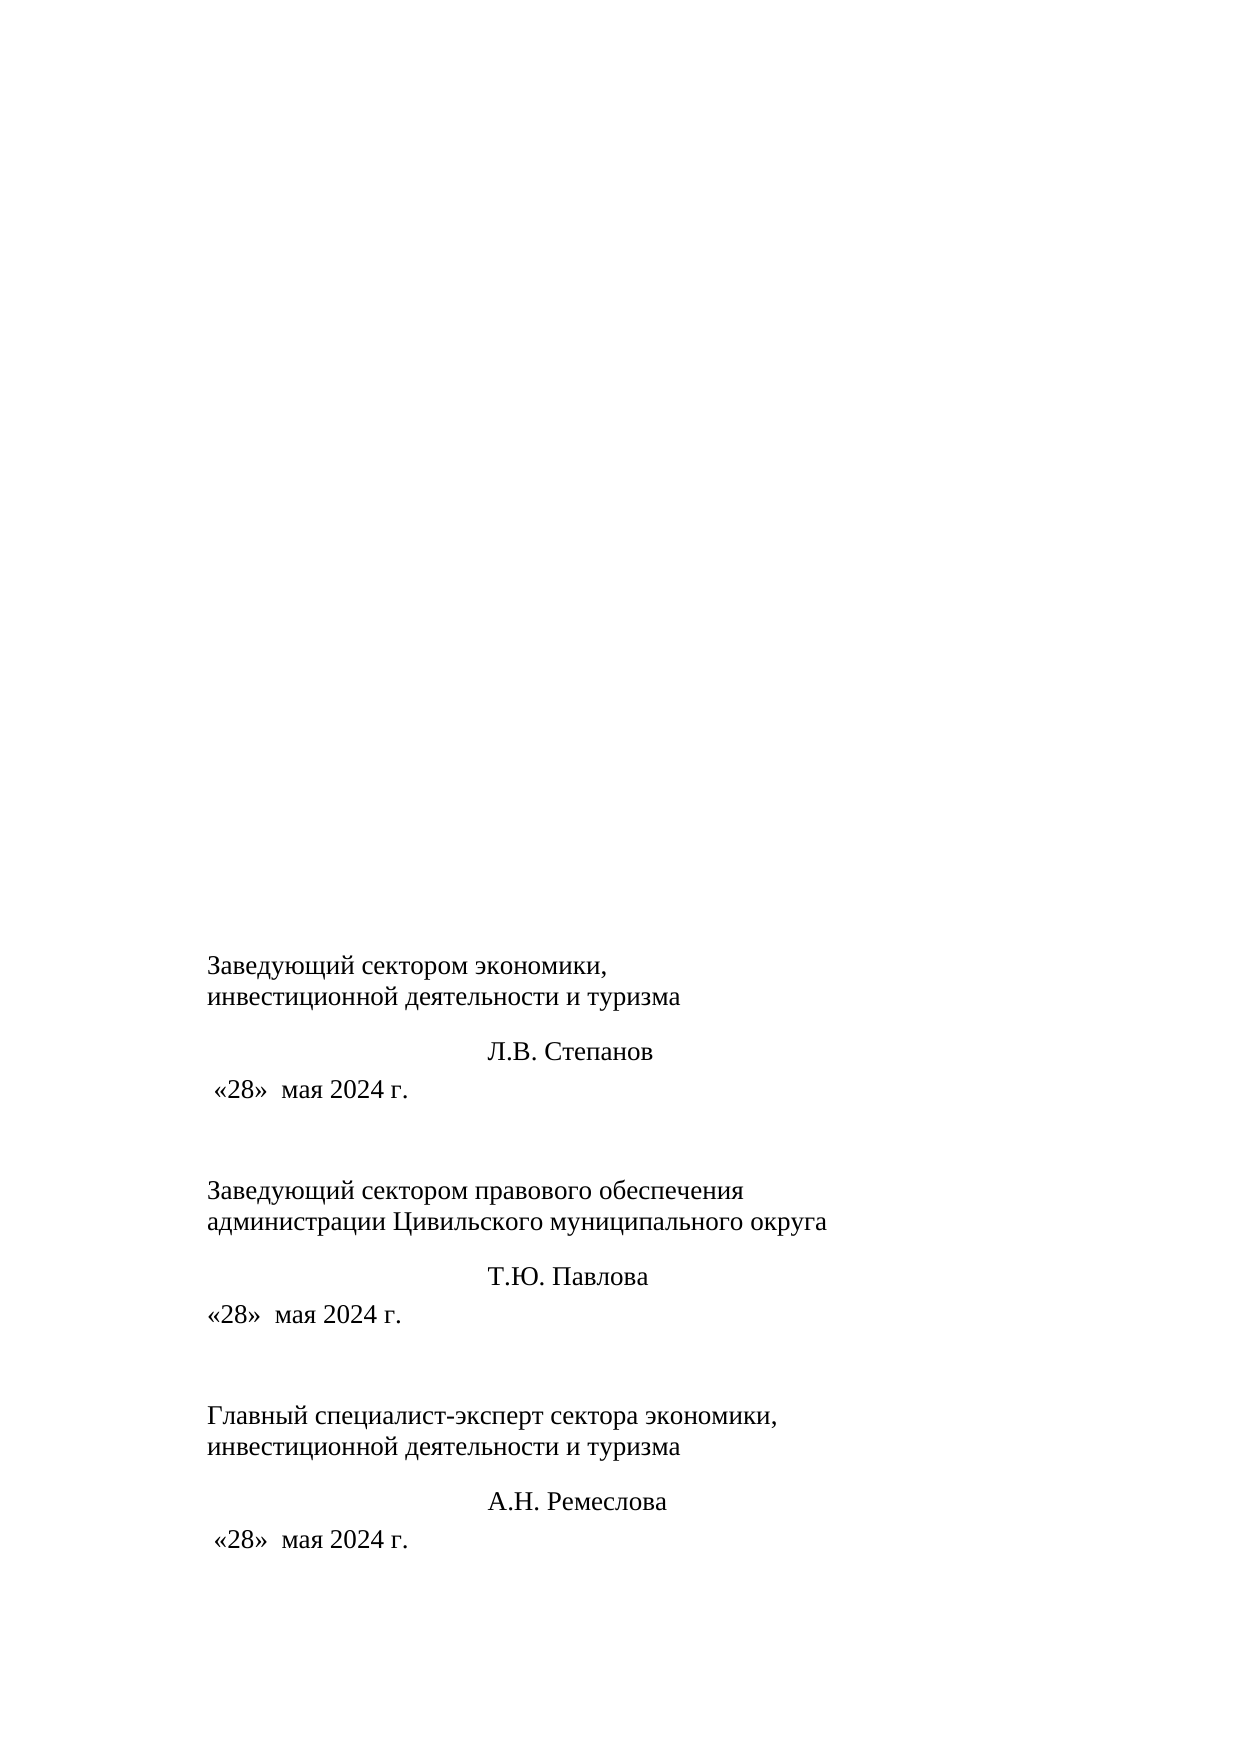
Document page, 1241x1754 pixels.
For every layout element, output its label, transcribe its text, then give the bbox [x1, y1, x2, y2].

text «28» мая 2024 г. [162, 1523, 1166, 1554]
text «28» мая 2024 г. [162, 1298, 1166, 1329]
text Заведующий сектором правового обеспечения [162, 1174, 1166, 1205]
text инвестиционной деятельности и туризма [162, 980, 1166, 1011]
text Главный специалист-эксперт сектора экономики, [162, 1399, 1166, 1430]
title администрации Цивильского муниципального округа [162, 1205, 1166, 1236]
text «28» мая 2024 г. [162, 1073, 1166, 1104]
text инвестиционной деятельности и туризма [162, 1430, 1166, 1461]
title Л.В. Степанов [162, 1035, 1166, 1066]
text Заведующий сектором экономики, [162, 949, 1166, 980]
title А.Н. Ремеслова [162, 1485, 1166, 1516]
title Т.Ю. Павлова [162, 1260, 1166, 1291]
